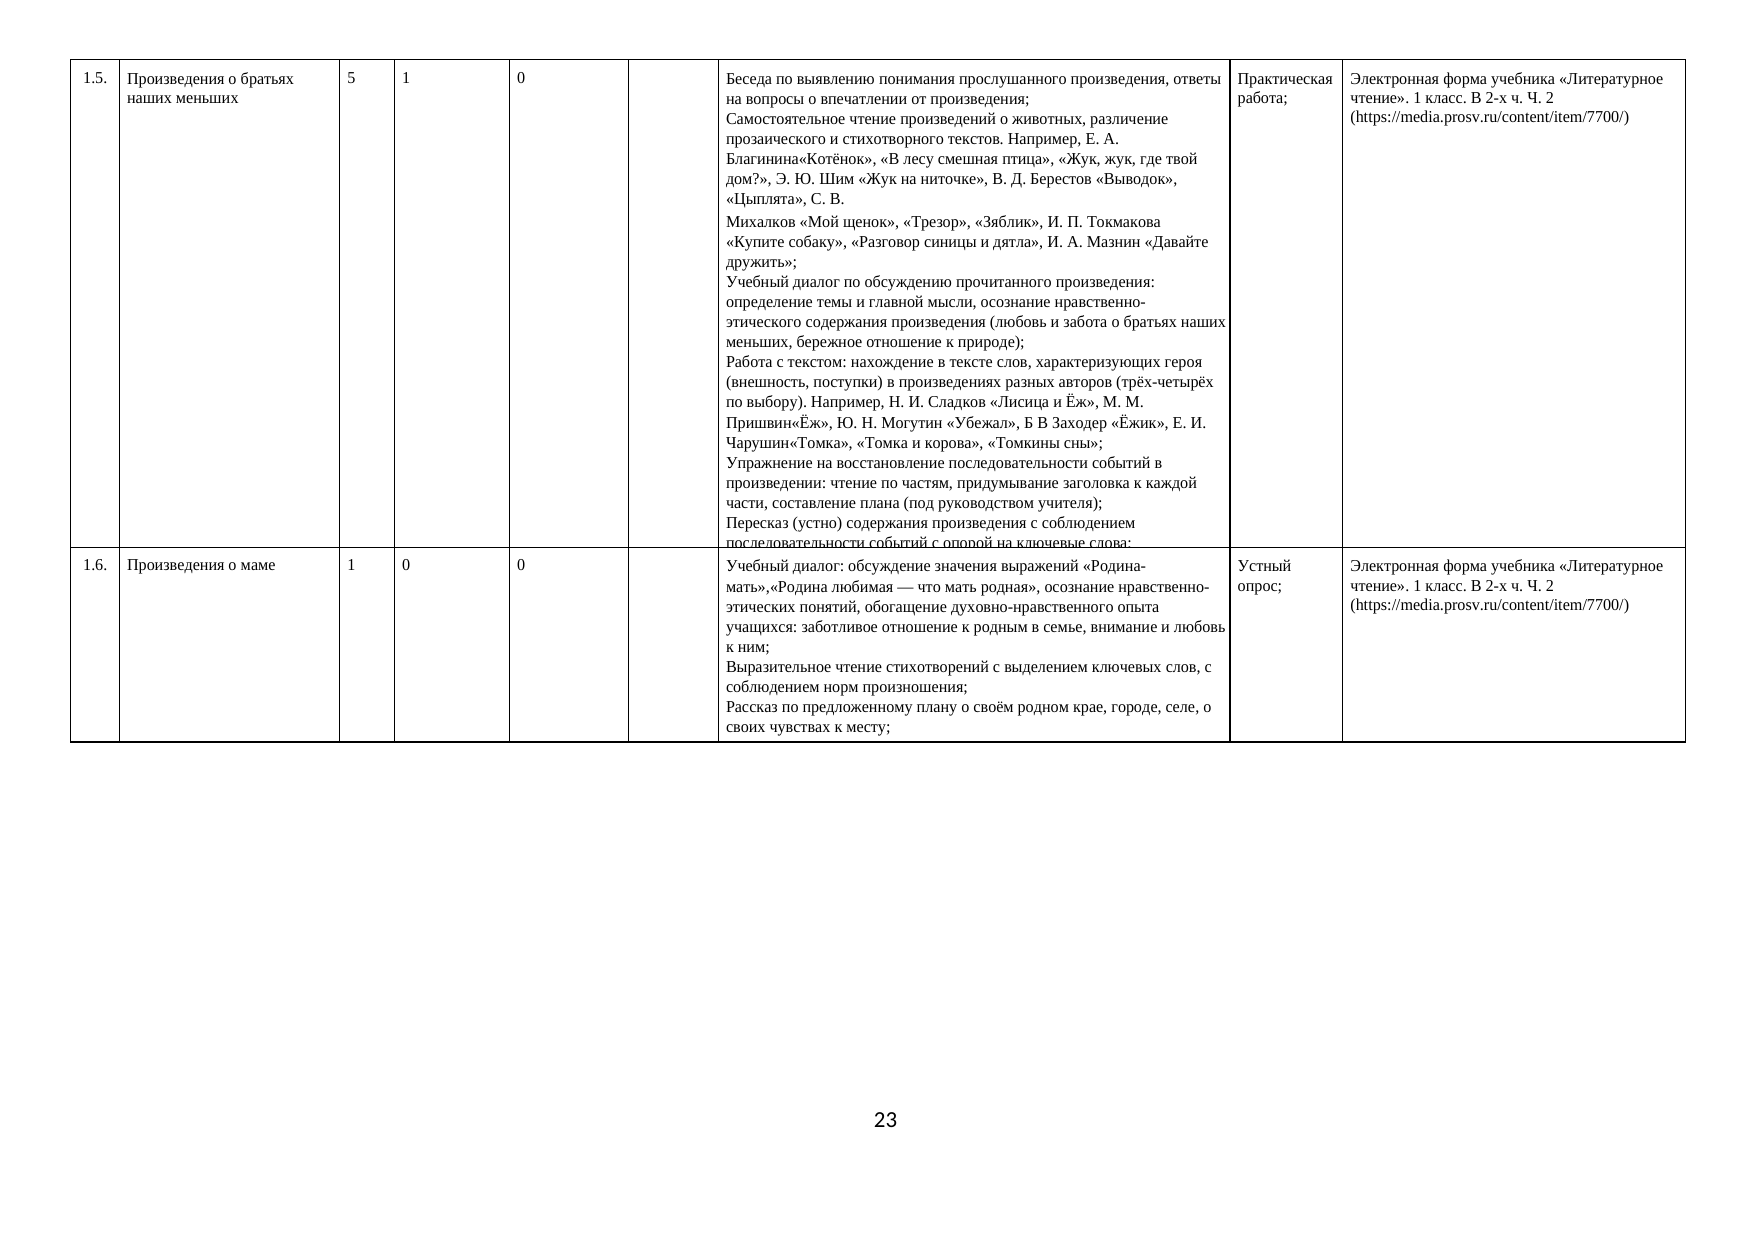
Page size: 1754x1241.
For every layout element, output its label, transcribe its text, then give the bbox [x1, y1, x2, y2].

table_header Произведения о братьях наших меньших [120, 60, 339, 547]
table_header 0 [510, 60, 628, 547]
table_cell Электронная форма учебника «Литературное чтение». 1 класс. В 2-х ч. Ч. 2 (https://media.prosv.ru/content/item/7700/) [1343, 548, 1685, 741]
table_cell 0 [510, 548, 628, 741]
table_cell Произведения о маме [120, 548, 339, 741]
table_header 1.5. [71, 60, 119, 547]
table_cell 0 [395, 548, 509, 741]
table_header Практическая работа; [1231, 60, 1342, 547]
table_cell Устный опрос; [1231, 548, 1342, 741]
table_header Беседа по выявлению понимания прослушанного произведения, ответы на вопросы о впечатлении от произведения; Самостоятельное чтение произведений о животных, различение прозаического и стихотворного текстов. Например, Е. А. Благинина«Котёнок», «В лесу смешная птица», «Жук, жук, где твой дом?», Э. Ю. Шим «Жук на ниточке», В. Д. Берестов «Выводок», «Цыплята», С. В. Михалков «Мой щенок», «Трезор», «Зяблик», И. П. Токмакова «Купите собаку», «Разговор синицы и дятла», И. А. Мазнин «Давайте дружить»; Учебный диалог по обсуждению прочитанного произведения: определение темы и главной мысли, осознание нравственно- этического содержания произведения (любовь и забота о братьях наших меньших, бережное отношение к природе); Работа с текстом: нахождение в тексте слов, характеризующих героя (внешность, поступки) в произведениях разных авторов (трёх-четырёх по выбору). Например, Н. И. Сладков «Лисица и Ёж», М. М. Пришвин«Ёж», Ю. Н. Могутин «Убежал», Б В Заходер «Ёжик», Е. И. Чарушин«Томка», «Томка и корова», «Томкины сны»; Упражнение на восстановление последовательности событий в произведении: чтение по частям, придумывание заголовка к каждой части, составление плана (под руководством учителя); Пересказ (устно) содержания произведения с соблюдением последовательности событий с опорой на ключевые слова; [719, 60, 1229, 547]
table_header [629, 60, 718, 547]
table_cell 1.6. [71, 548, 119, 741]
table_header 5 [340, 60, 394, 547]
table_cell Учебный диалог: обсуждение значения выражений «Родина-мать»,«Родина любимая — что мать родная», осознание нравственно-этических понятий, обогащение духовно-нравственного опыта учащихся: заботливое отношение к родным в семье, внимание и любовь к ним; Выразительное чтение стихотворений с выделением ключевых слов, с соблюдением норм произношения; Рассказ по предложенному плану о своём родном крае, городе, селе, о своих чувствах к месту; [719, 548, 1229, 741]
table_cell 1 [340, 548, 394, 741]
table_header 1 [395, 60, 509, 547]
table_cell [629, 548, 718, 741]
table_header Электронная форма учебника «Литературное чтение». 1 класс. В 2-х ч. Ч. 2 (https://media.prosv.ru/content/item/7700/) [1343, 60, 1685, 547]
